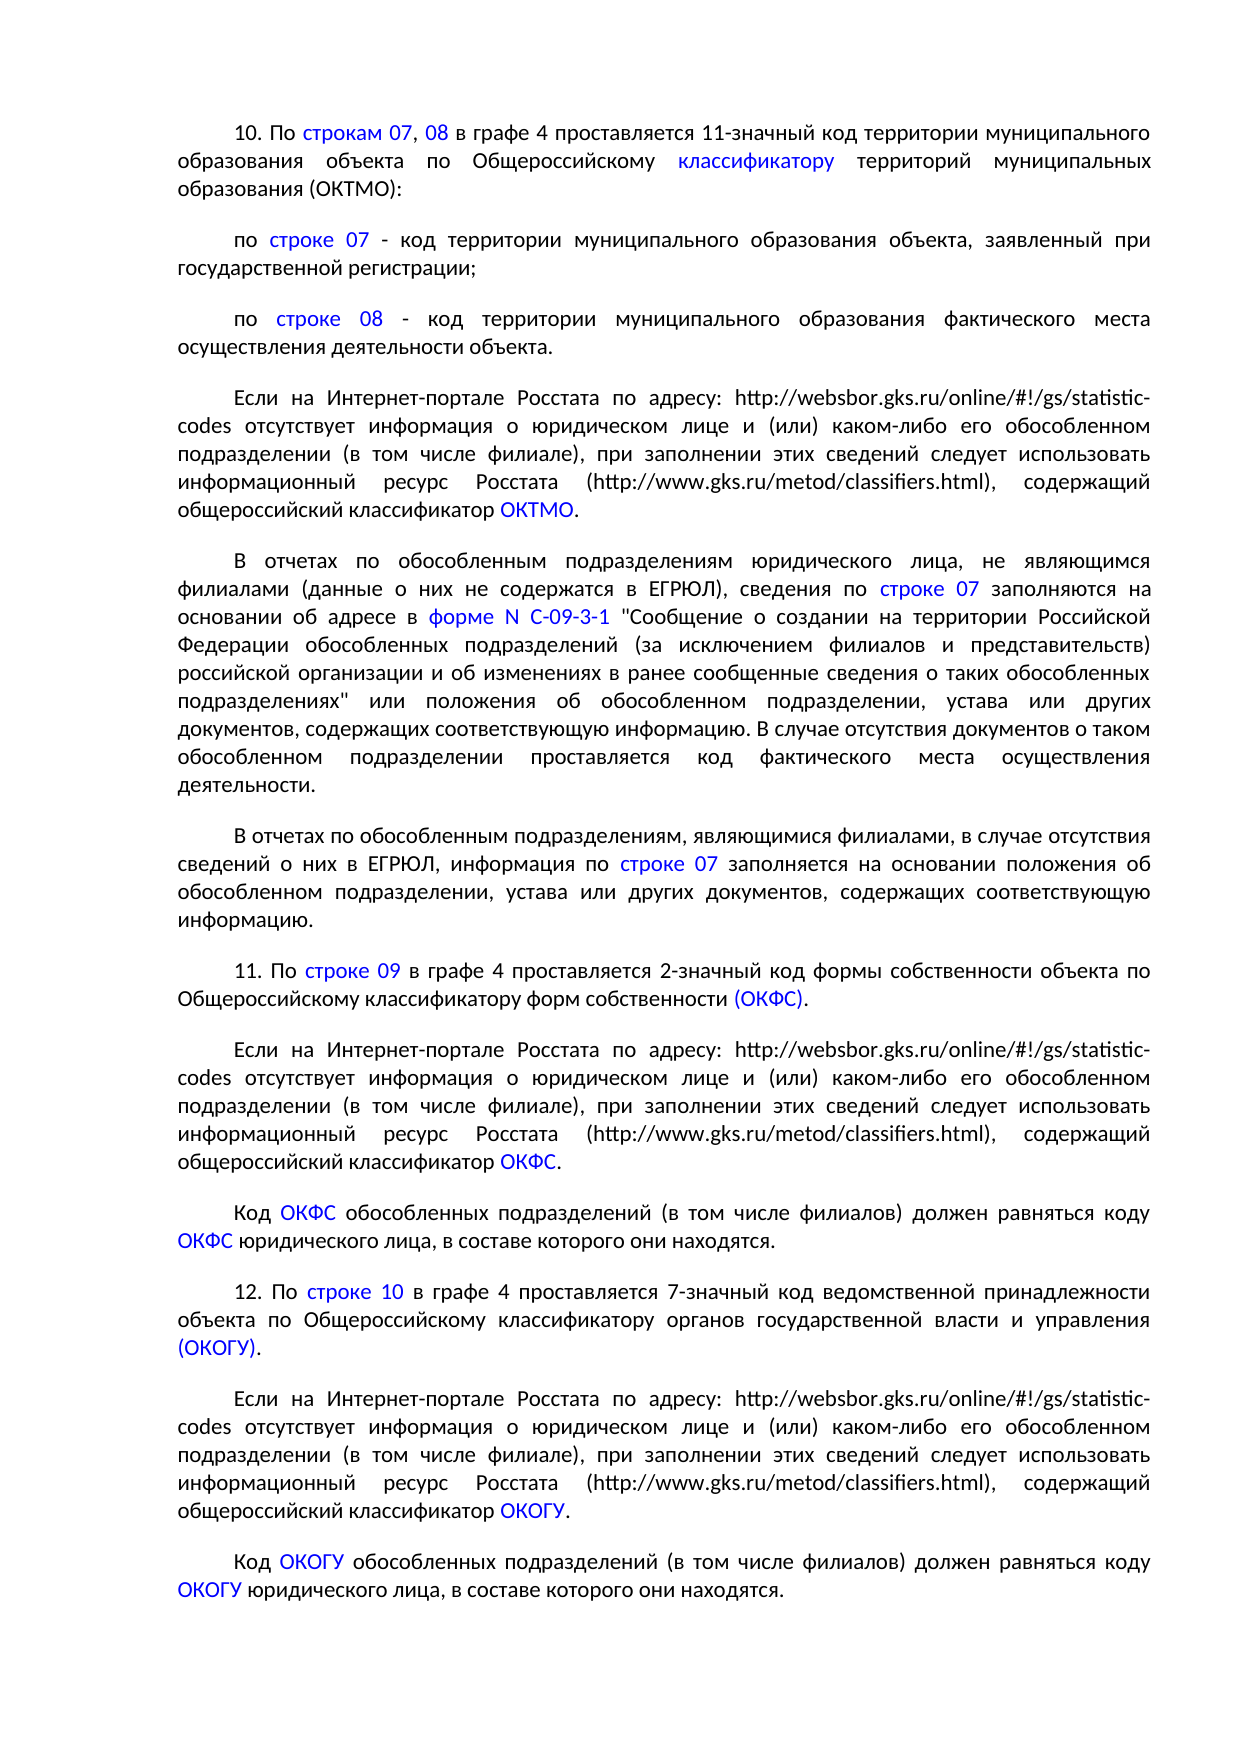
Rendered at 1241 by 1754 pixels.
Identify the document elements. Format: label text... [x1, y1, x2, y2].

text В отчетах по обособленным подразделениям юридического лица, не являющимся филиалами (данные о них не содержатся в ЕГРЮЛ), сведения по строке 07 заполняются на основании об адресе в форме N С-09-3-1 "Сообщение о создании на территории Российской Федерации обособленных подразделений (за исключением филиалов и представительств) российской организации и об изменениях в ранее сообщенные сведения о таких обособленных подразделениях" или положения об обособленном подразделении, устава или других документов, содержащих соответствующую информацию. В случае отсутствия документов о таком обособленном подразделении проставляется код фактического места осуществления деятельности. [177, 546, 1152, 798]
text Если на Интернет-портале Росстата по адресу: http://websbor.gks.ru/online/#!/gs/statistic-codes отсутствует информация о юридическом лице и (или) каком-либо его обособленном подразделении (в том числе филиале), при заполнении этих сведений следует использовать информационный ресурс Росстата (http://www.gks.ru/metod/classifiers.html), содержащий общероссийский классификатор ОКТМО. [177, 383, 1152, 523]
text В отчетах по обособленным подразделениям, являющимися филиалами, в случае отсутствия сведений о них в ЕГРЮЛ, информация по строке 07 заполняется на основании положения об обособленном подразделении, устава или других документов, содержащих соответствующую информацию. [177, 821, 1152, 933]
text 11. По строке 09 в графе 4 проставляется 2-значный код формы собственности объекта по Общероссийскому классификатору форм собственности (ОКФС). [177, 956, 1152, 1012]
text по строке 08 - код территории муниципального образования фактического места осуществления деятельности объекта. [177, 304, 1152, 360]
text Код ОКОГУ обособленных подразделений (в том числе филиалов) должен равняться коду ОКОГУ юридического лица, в составе которого они находятся. [177, 1547, 1152, 1603]
text 10. По строкам 07, 08 в графе 4 проставляется 11-значный код территории муниципального образования объекта по Общероссийскому классификатору территорий муниципальных образования (ОКТМО): [177, 118, 1152, 202]
text 12. По строке 10 в графе 4 проставляется 7-значный код ведомственной принадлежности объекта по Общероссийскому классификатору органов государственной власти и управления (ОКОГУ). [177, 1277, 1152, 1361]
text Если на Интернет-портале Росстата по адресу: http://websbor.gks.ru/online/#!/gs/statistic-codes отсутствует информация о юридическом лице и (или) каком-либо его обособленном подразделении (в том числе филиале), при заполнении этих сведений следует использовать информационный ресурс Росстата (http://www.gks.ru/metod/classifiers.html), содержащий общероссийский классификатор ОКОГУ. [177, 1384, 1152, 1524]
text Код ОКФС обособленных подразделений (в том числе филиалов) должен равняться коду ОКФС юридического лица, в составе которого они находятся. [177, 1198, 1152, 1254]
text по строке 07 - код территории муниципального образования объекта, заявленный при государственной регистрации; [177, 225, 1152, 281]
text Если на Интернет-портале Росстата по адресу: http://websbor.gks.ru/online/#!/gs/statistic-codes отсутствует информация о юридическом лице и (или) каком-либо его обособленном подразделении (в том числе филиале), при заполнении этих сведений следует использовать информационный ресурс Росстата (http://www.gks.ru/metod/classifiers.html), содержащий общероссийский классификатор ОКФС. [177, 1035, 1152, 1175]
